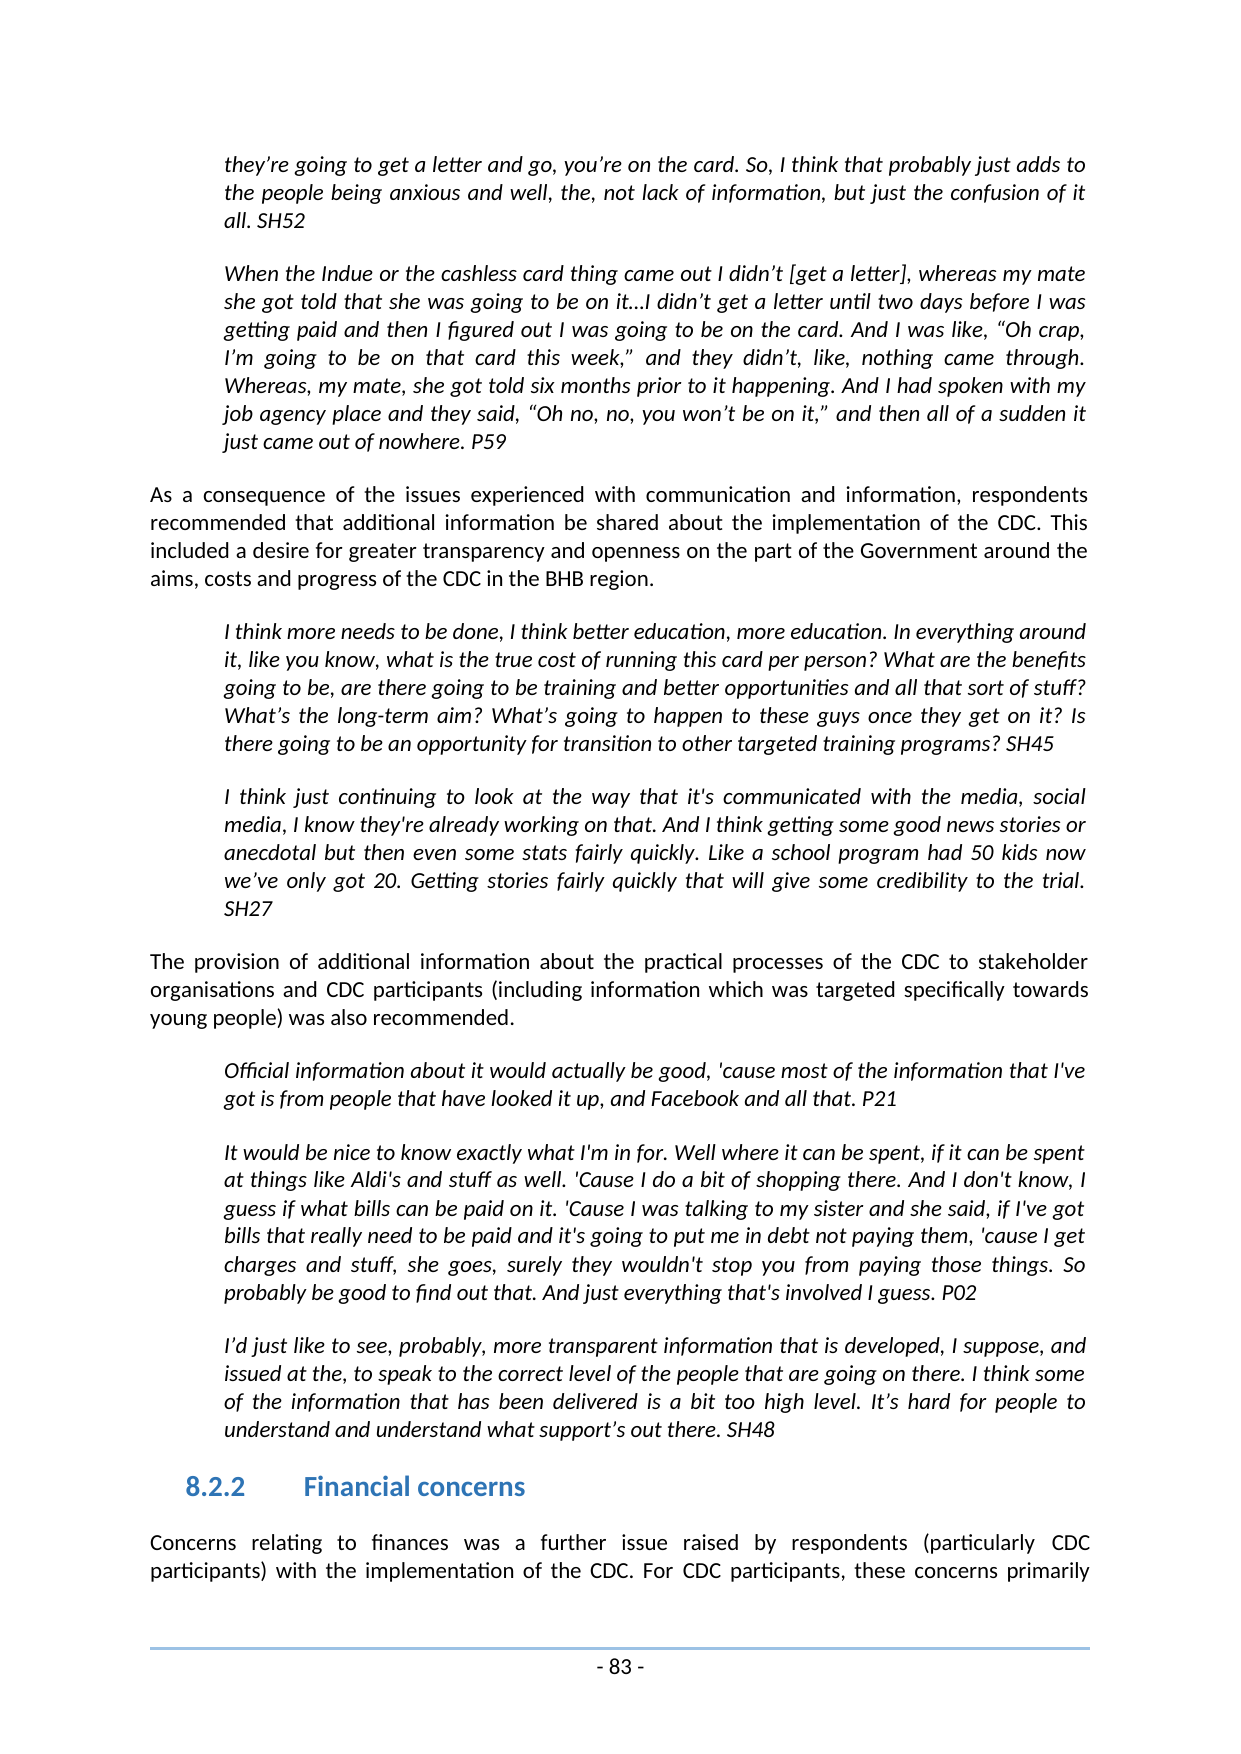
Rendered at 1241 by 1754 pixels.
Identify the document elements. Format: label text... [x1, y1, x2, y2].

text Official information about it would actually be good, 'cause most of the information that I've got is from people that have looked it up, and Facebook and all that. P21 [224, 1057, 1090, 1113]
subtitle Financial concerns [185, 1468, 1090, 1503]
text When the Indue or the cashless card thing came out I didn’t [get a letter], whereas my mate she got told that she was going to be on it…I didn’t get a letter until two days before I was getting paid and then I figured out I was going to be on the card. And I was like, “Oh crap, I’m going to be on that card this week,” and they didn’t, like, nothing came through. Whereas, my mate, she got told six months prior to it happening. And I had spoken with my job agency place and they said, “Oh no, no, you won’t be on it,” and then all of a sudden it just came out of nowhere. P59 [224, 259, 1090, 455]
text It would be nice to know exactly what I'm in for. Well where it can be spent, if it can be spent at things like Aldi's and stuff as well. 'Cause I do a bit of shopping there. And I don't know, I guess if what bills can be paid on it. 'Cause I was talking to my sister and she said, if I've got bills that really need to be paid and it's going to put me in debt not paying them, 'cause I get charges and stuff, she goes, surely they wouldn't stop you from paying those things. So probably be good to find out that. And just everything that's involved I guess. P02 [224, 1138, 1090, 1306]
text I think just continuing to look at the way that it's communicated with the media, social media, I know they're already working on that. And I think getting some good news stories or anecdotal but then even some stats fairly quickly. Like a school program had 50 kids now we’ve only got 20. Getting stories fairly quickly that will give some credibility to the trial. SH27 [224, 782, 1090, 922]
text I’d just like to see, probably, more transparent information that is developed, I suppose, and issued at the, to speak to the correct level of the people that are going on there. I think some of the information that has been delivered is a bit too high level. It’s hard for people to understand and understand what support’s out there. SH48 [224, 1331, 1090, 1443]
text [224, 150, 1090, 234]
text I think more needs to be done, I think better education, more education. In everything around it, like you know, what is the true cost of running this card per person? What are the benefits going to be, are there going to be training and better opportunities and all that sort of stuff? What’s the long-term aim? What’s going to happen to these guys once they get on it? Is there going to be an opportunity for transition to other targeted training programs? SH45 [224, 617, 1090, 757]
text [150, 1528, 1090, 1584]
text The provision of additional information about the practical processes of the CDC to stakeholder organisations and CDC participants (including information which was targeted specifically towards young people) was also recommended. [150, 947, 1090, 1032]
text As a consequence of the issues experienced with communication and information, respondents recommended that additional information be shared about the implementation of the CDC. This included a desire for greater transparency and openness on the part of the Government around the aims, costs and progress of the CDC in the BHB region. [150, 480, 1090, 592]
